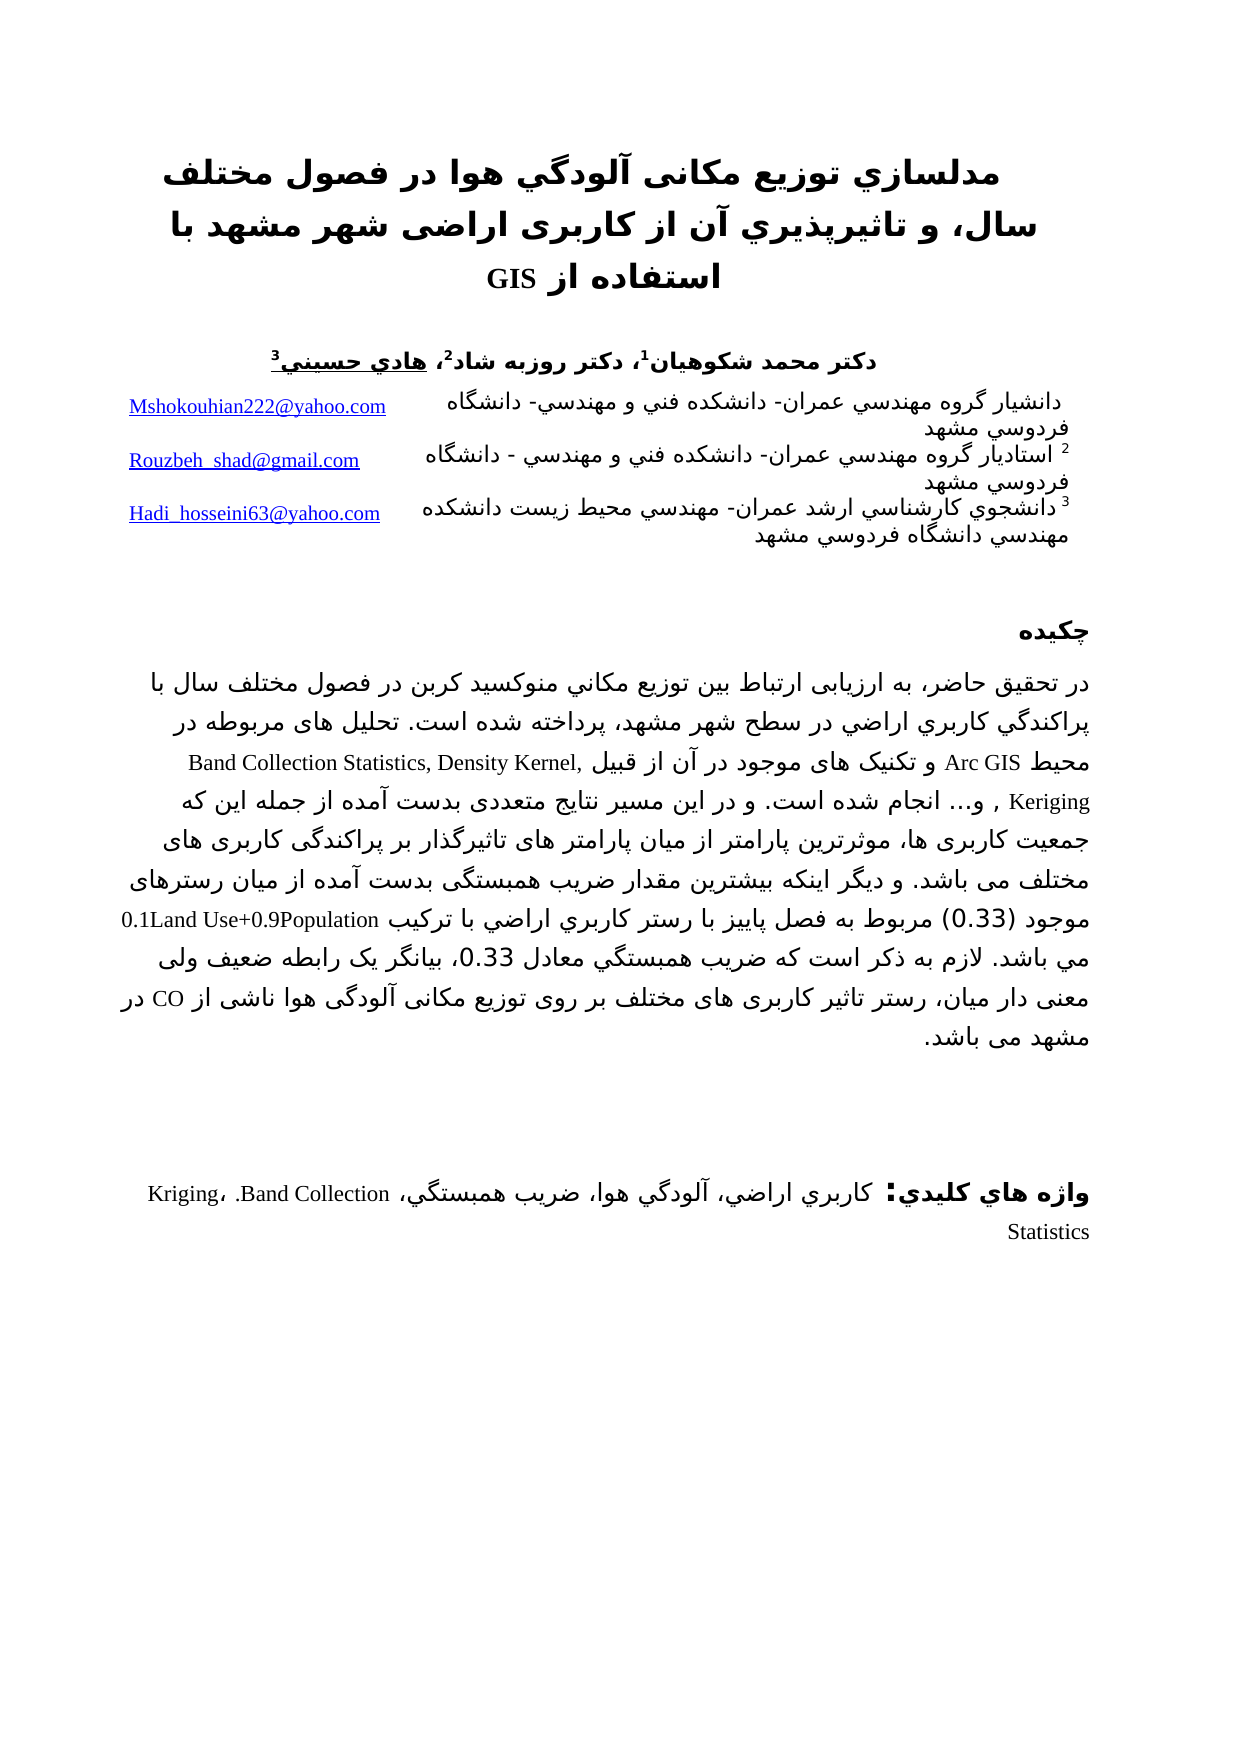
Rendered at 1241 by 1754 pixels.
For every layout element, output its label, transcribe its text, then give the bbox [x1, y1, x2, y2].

text چكيده [118, 616, 1090, 645]
table_header دانشيار گروه مهندسي عمران- دانشكده فني و مهندسي- دانشگاه فردوسي مشهد [410, 388, 1081, 441]
table_cell 3 دانشجوي كارشناسي ارشد عمران- مهندسي محيط زيست دانشكده مهندسي دانشگاه فردوسي مشهد [410, 495, 1081, 548]
text واژه هاي كليدي: كاربري اراضي، آلودگي هوا، ضريب همبستگي، Kriging، .Band Collection Statistics [118, 1170, 1090, 1244]
table_cell 2 استاديار گروه مهندسي عمران- دانشكده فني و مهندسي - دانشگاه فردوسي مشهد [410, 441, 1081, 494]
text دكتر محمد شكوهيان1، دكتر روزبه شاد2، هادي حسيني3 [118, 348, 1030, 374]
table_header Mshokouhian222@yahoo.com [118, 388, 410, 441]
table_cell Hadi_hosseini63@yahoo.com [118, 495, 410, 548]
text در تحقیق حاضر، به ارزیابی ارتباط بين توزيع مكاني منوكسيد كربن در فصول مختلف سال با پراكندگي كاربري اراضي در سطح شهر مشهد، پرداخته شده است. تحلیل های مربوطه در محيط Arc GIS و تکنیک های موجود در آن از قبیل Band Collection Statistics, Density Kernel, Keriging , و... انجام شده است. و در این مسیر نتایج متعددی بدست آمده از جمله این که جمعیت کاربری ها، موثرترین پارامتر از میان پارامتر های تاثیرگذار بر پراکندگی کاربری های مختلف می باشد. و دیگر اینکه بیشترین مقدار ضریب همبستگی بدست آمده از میان رسترهای موجود (0.33) مربوط به فصل پاييز با رستر كاربري اراضي با تركيب 0.1Land Use+0.9Population مي باشد. لازم به ذكر است كه ضريب همبستگي معادل 0.33، بیانگر یک رابطه ضعیف ولی معنی دار میان، رستر تاثیر کاربری های مختلف بر روی توزیع مکانی آلودگی هوا ناشی از CO در مشهد می باشد. [118, 668, 1090, 1051]
table_cell Rouzbeh_shad@gmail.com [118, 441, 410, 494]
text مدلسازي توزیع مکانی آلودگي هوا در فصول مختلف سال، و تاثيرپذيري آن از کاربری اراضی شهر مشهد با استفاده از GIS [118, 153, 1090, 297]
